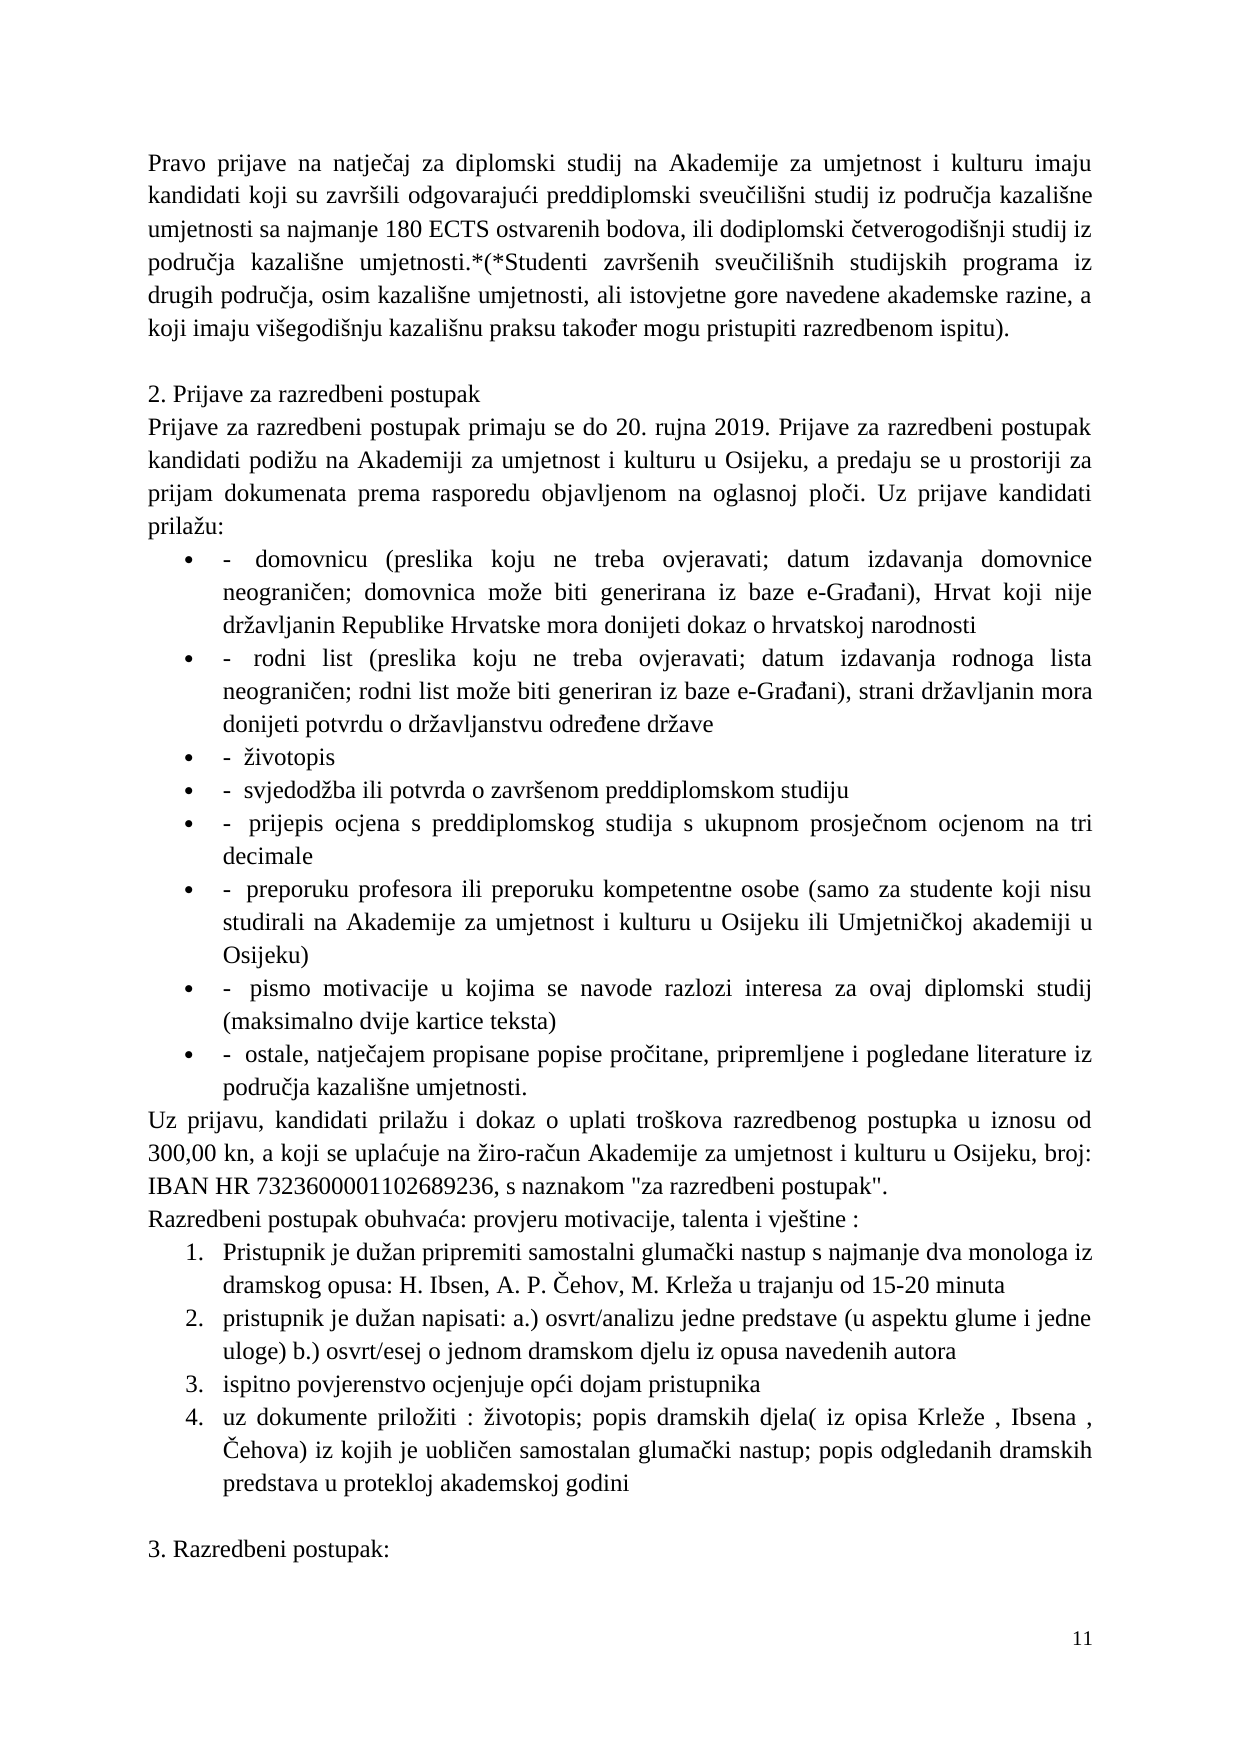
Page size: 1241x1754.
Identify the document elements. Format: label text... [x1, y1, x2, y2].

list Pristupnik je dužan pripremiti samostalni glumački nastup s najmanje dva monologa iz dramskog opusa: H. Ibsen, A. P. Čehov, M. Krleža u trajanju od 15-20 minuta [185, 1237, 1093, 1299]
text Prijave za razredbeni postupak primaju se do 20. rujna 2019. Prijave za razredbeni postupak kandidati podižu na Akademiji za umjetnost i kulturu u Osijeku, a predaju se u prostoriji za prijam dokumenata prema rasporedu objavljenom na oglasnoj ploči. Uz prijave kandidati prilažu: [148, 412, 1093, 539]
list - domovnicu (preslika koju ne treba ovjeravati; datum izdavanja domovnice neograničen; domovnica može biti generirana iz baze e-Građani), Hrvat koji nije državljanin Republike Hrvatske mora donijeti dokaz o hrvatskoj narodnosti [185, 544, 1093, 639]
list - svjedodžba ili potvrda o završenom preddiplomskom studiju [185, 775, 1093, 804]
list uz dokumente priložiti : životopis; popis dramskih djela( iz opisa Krleže , Ibsena , Čehova) iz kojih je uobličen samostalan glumački nastup; popis odgledanih dramskih predstava u protekloj akademskoj godini [185, 1402, 1093, 1497]
list - životopis [185, 742, 1093, 771]
list - pismo motivacije u kojima se navode razlozi interesa za ovaj diplomski studij (maksimalno dvije kartice teksta) [185, 973, 1093, 1035]
text Razredbeni postupak obuhvaća: provjeru motivacije, talenta i vještine : [148, 1204, 1093, 1233]
list - prijepis ocjena s preddiplomskog studija s ukupnom prosječnom ocjenom na tri decimale [185, 808, 1093, 870]
list - rodni list (preslika koju ne treba ovjeravati; datum izdavanja rodnoga lista neograničen; rodni list može biti generiran iz baze e-Građani), strani državljanin mora donijeti potvrdu o državljanstvu određene države [185, 643, 1093, 738]
text 2. Prijave za razredbeni postupak [148, 379, 1093, 407]
list - ostale, natječajem propisane popise pročitane, pripremljene i pogledane literature iz područja kazališne umjetnosti. [185, 1039, 1093, 1101]
list - preporuku profesora ili preporuku kompetentne osobe (samo za studente koji nisu studirali na Akademije za umjetnost i kulturu u Osijeku ili Umjetničkoj akademiji u Osijeku) [185, 874, 1093, 969]
list ispitno povjerenstvo ocjenjuje opći dojam pristupnika [185, 1369, 1093, 1398]
list pristupnik je dužan napisati: a.) osvrt/analizu jedne predstave (u aspektu glume i jedne uloge) b.) osvrt/esej o jednom dramskom djelu iz opusa navedenih autora [185, 1303, 1093, 1365]
text 3. Razredbeni postupak: [148, 1534, 1093, 1563]
text Pravo prijave na natječaj za diplomski studij na Akademije za umjetnost i kulturu imaju kandidati koji su završili odgovarajući preddiplomski sveučilišni studij iz područja kazališne umjetnosti sa najmanje 180 ECTS ostvarenih bodova, ili dodiplomski četverogodišnji studij iz područja kazališne umjetnosti.*(*Studenti završenih sveučilišnih studijskih programa iz drugih područja, osim kazališne umjetnosti, ali istovjetne gore navedene akademske razine, a koji imaju višegodišnju kazališnu praksu također mogu pristupiti razredbenom ispitu). [148, 148, 1093, 341]
text Uz prijavu, kandidati prilažu i dokaz o uplati troškova razredbenog postupka u iznosu od 300,00 kn, a koji se uplaćuje na žiro-račun Akademije za umjetnost i kulturu u Osijeku, broj: IBAN HR 7323600001102689236, s naznakom "za razredbeni postupak". [148, 1105, 1093, 1200]
